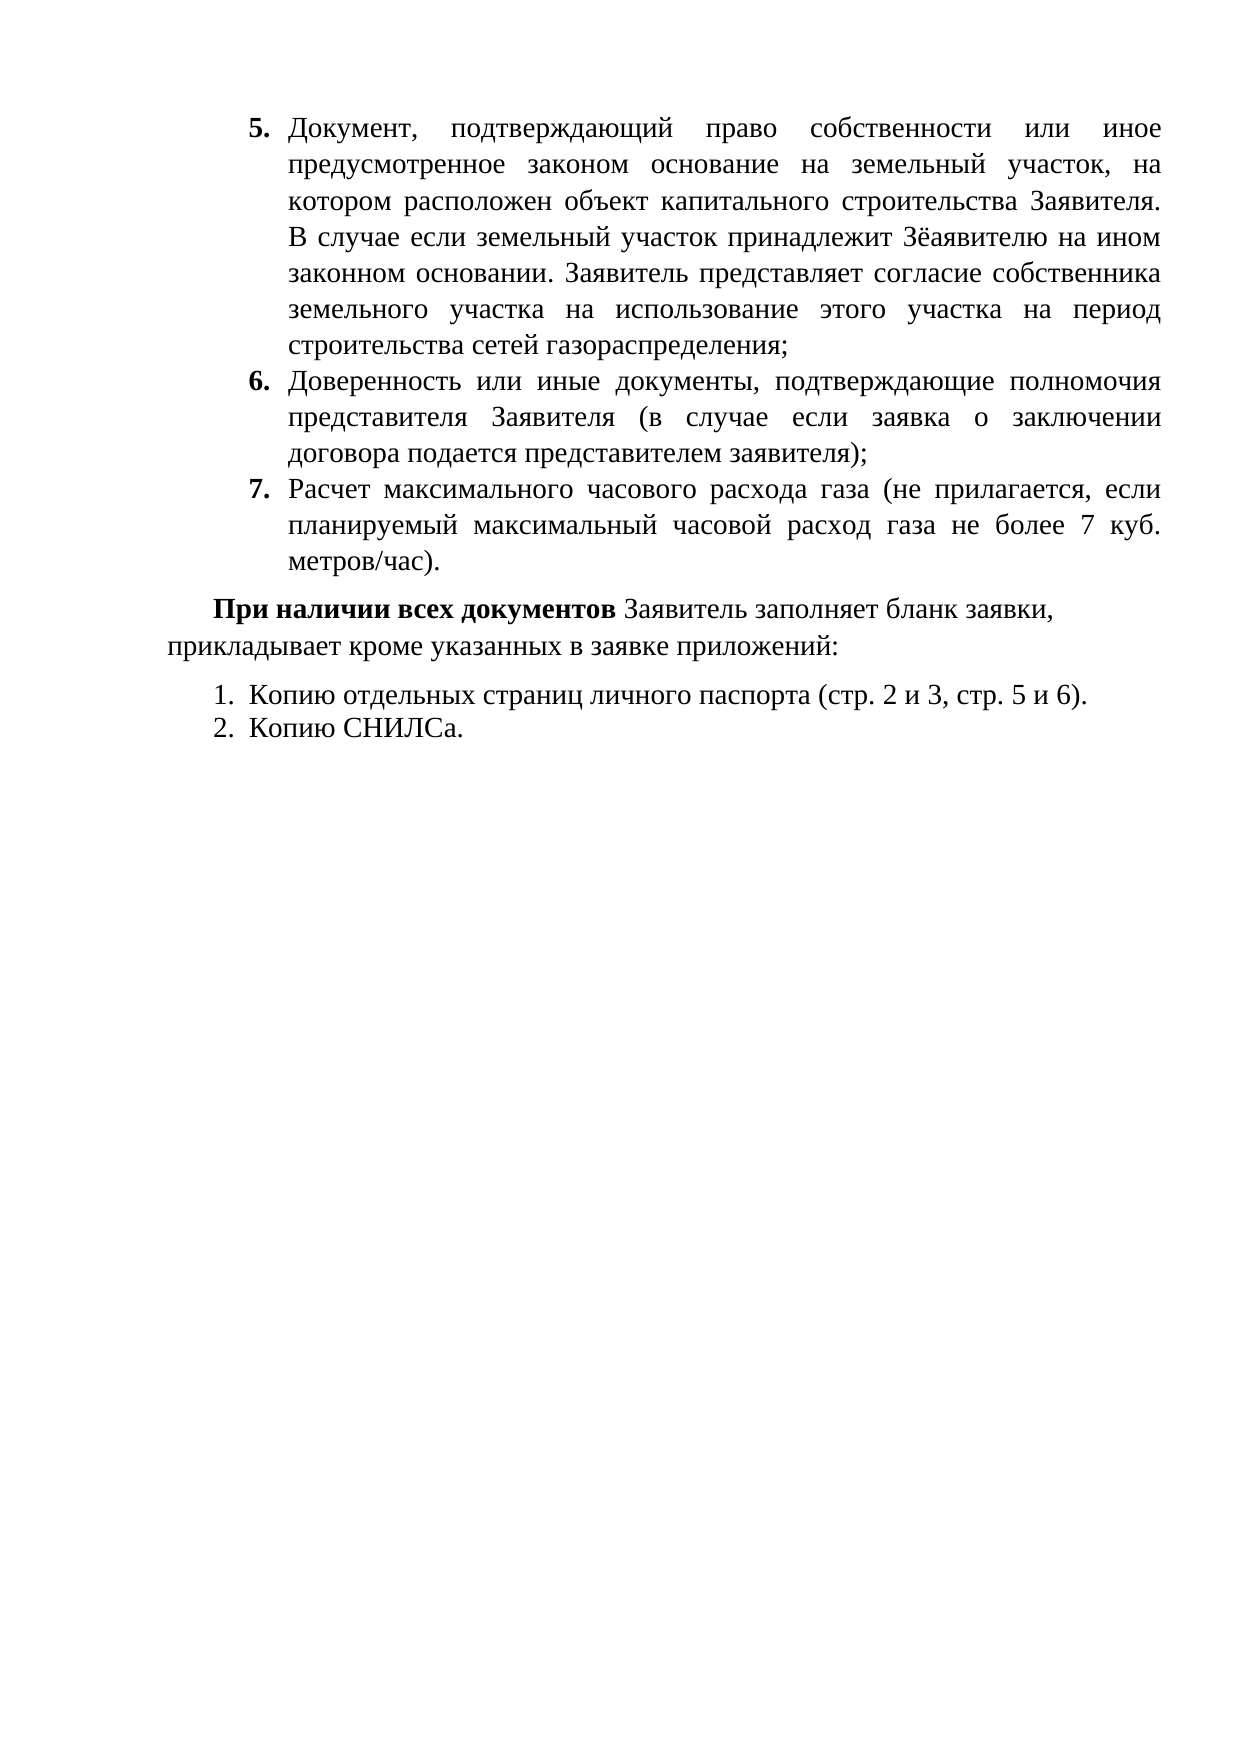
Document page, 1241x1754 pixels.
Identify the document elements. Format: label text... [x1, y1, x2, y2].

list Расчет максимального часового расхода газа (не прилагается, если планируемый максимальный часовой расход газа не более 7 куб. метров/час). [248, 469, 1162, 578]
text При наличии всех документов Заявитель заполняет бланк заявки, прикладывает кроме указанных в заявке приложений: [167, 590, 1162, 663]
list Документ, подтверждающий право собственности или иное предусмотренное законом основание на земельный участок, на котором расположен объект капитального строительства Заявителя. В случае если земельный участок принадлежит Зёаявителю на ином законном основании. Заявитель представляет согласие собственника земельного участка на использование этого участка на период строительства сетей газораспределения; [248, 109, 1162, 361]
list Копию СНИЛСа. [213, 714, 1162, 743]
list Копию отдельных страниц личного паспорта (стр. 2 и 3, стр. 5 и 6). [213, 681, 1162, 710]
list Доверенность или иные документы, подтверждающие полномочия представителя Заявителя (в случае если заявка о заключении договора подается представителем заявителя); [248, 361, 1162, 469]
